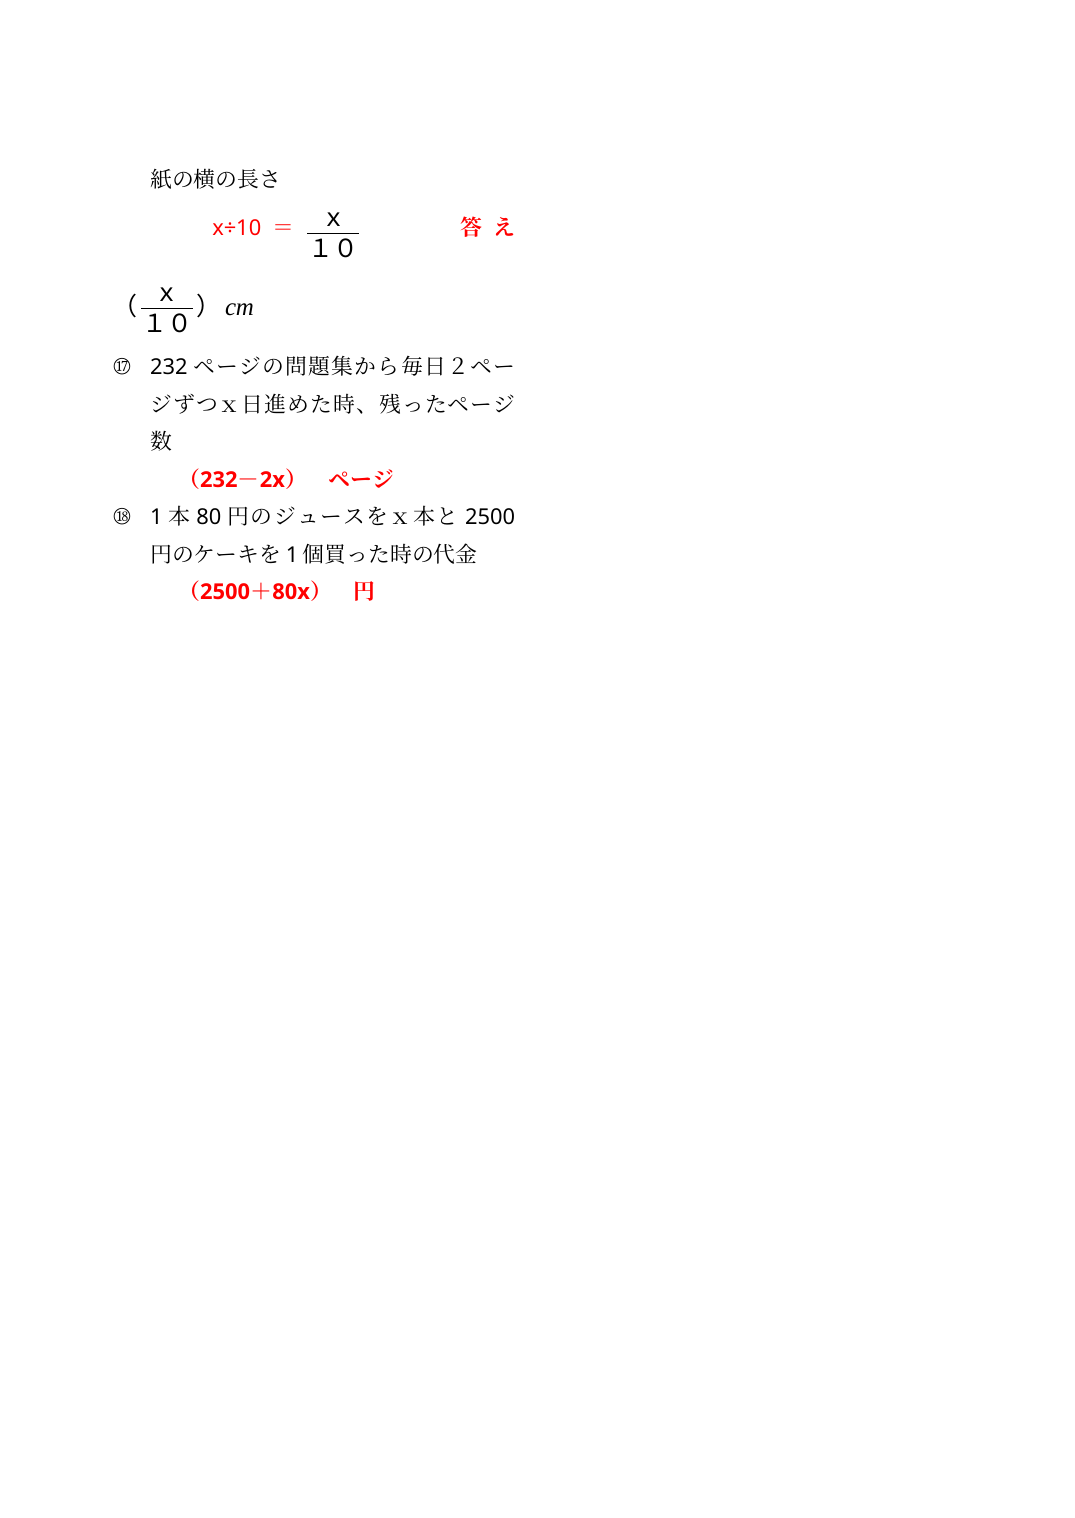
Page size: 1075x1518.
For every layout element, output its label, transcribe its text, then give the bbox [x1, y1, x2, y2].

text x÷10＝ 答え [112, 196, 515, 346]
list たて10㎝、面積x㎠の長方形の画用紙の横の長さ [112, 159, 515, 196]
text （232－2x） ページ [112, 459, 515, 496]
text （2500＋80x） 円 [112, 571, 515, 609]
list 1本80円のジュースをｘ本と2500円のケーキを1個買った時の代金 [112, 496, 515, 571]
list 232ページの問題集から毎日２ページずつｘ日進めた時、残ったページ数 [112, 346, 515, 459]
